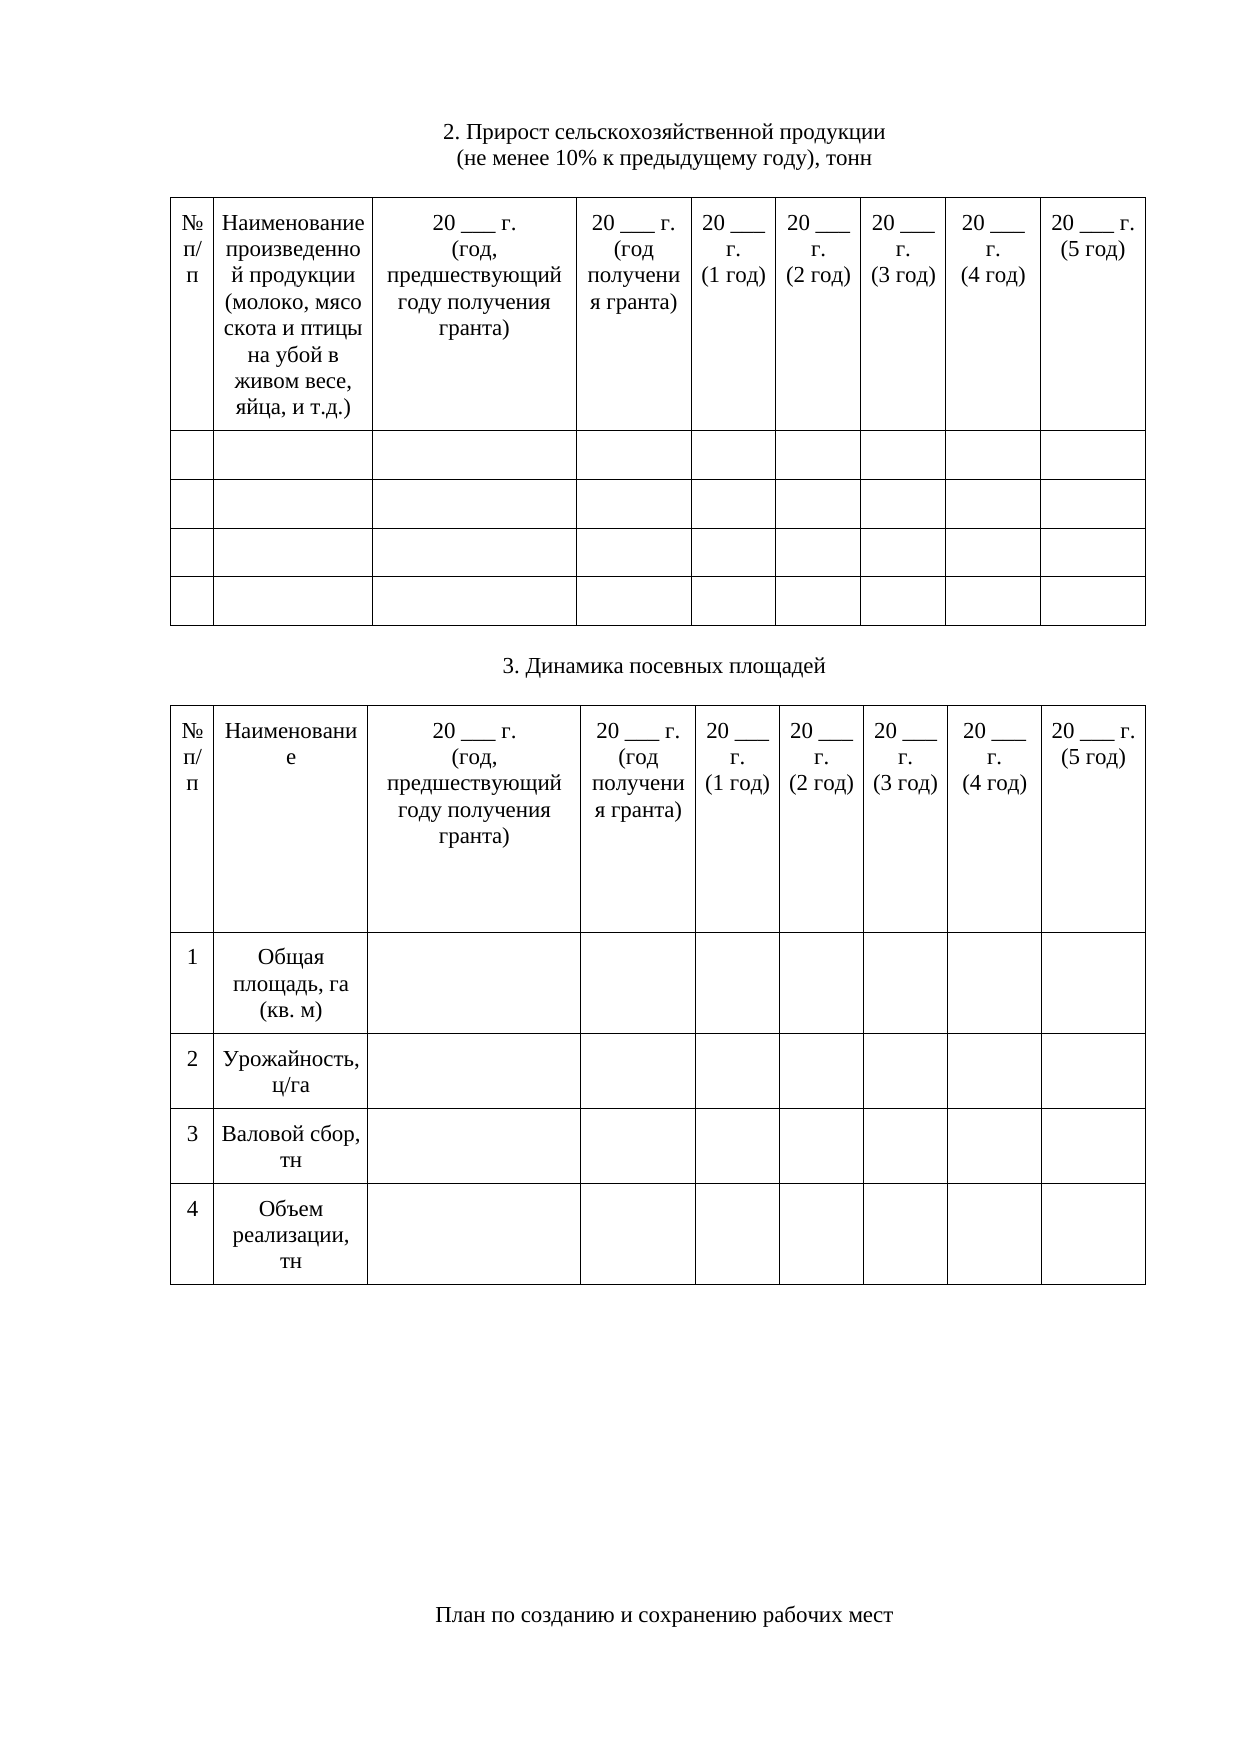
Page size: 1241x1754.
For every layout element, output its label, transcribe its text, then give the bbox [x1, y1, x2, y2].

table_cell [581, 1109, 695, 1183]
table_header 20 ___ г. (год получения гранта) [581, 706, 695, 932]
table_cell [214, 431, 372, 479]
table_cell [581, 1034, 695, 1108]
table_cell [864, 1034, 947, 1108]
table_cell [171, 529, 213, 576]
table_cell [692, 577, 775, 625]
table_cell [864, 933, 947, 1033]
table_cell [577, 480, 691, 528]
table_cell [368, 933, 580, 1033]
table_cell [214, 480, 372, 528]
table_header 20 ___ г. (4 год) [946, 198, 1040, 430]
table_cell Объем реализации, тн [214, 1184, 367, 1284]
table_cell 2 [171, 1034, 213, 1108]
table_cell [581, 1184, 695, 1284]
table_cell [577, 577, 691, 625]
table_cell [214, 529, 372, 576]
table_cell [368, 1184, 580, 1284]
table_cell [1041, 431, 1145, 479]
table_cell [577, 431, 691, 479]
table_cell [1042, 933, 1145, 1033]
table_cell [214, 577, 372, 625]
table_cell [1041, 529, 1145, 576]
table_cell [368, 1034, 580, 1108]
table_cell [581, 933, 695, 1033]
table_header 20 ___ г. (5 год) [1042, 706, 1145, 932]
table_cell [373, 431, 576, 479]
table_cell [171, 480, 213, 528]
table_cell [692, 529, 775, 576]
table_cell [696, 933, 779, 1033]
table_header 20 ___ г. (год получения гранта) [577, 198, 691, 430]
table_cell [948, 933, 1041, 1033]
table_cell [948, 1109, 1041, 1183]
table_cell [780, 1184, 863, 1284]
table_header 20 ___ г. (1 год) [692, 198, 775, 430]
table_header Наименование произведенной продукции (молоко, мясо скота и птицы на убой в живом весе, яйца, и т.д.) [214, 198, 372, 430]
table_header № п/п [171, 198, 213, 430]
table_cell [776, 529, 860, 576]
table_cell [948, 1184, 1041, 1284]
table_cell [946, 431, 1040, 479]
table_cell [1041, 577, 1145, 625]
table_cell [861, 480, 945, 528]
table_cell [1042, 1034, 1145, 1108]
table_cell [696, 1034, 779, 1108]
table_header 20 ___ г. (2 год) [776, 198, 860, 430]
table_cell [776, 577, 860, 625]
table_cell [368, 1109, 580, 1183]
table_cell [864, 1184, 947, 1284]
table_cell [861, 529, 945, 576]
table_cell [696, 1184, 779, 1284]
table_cell [780, 1034, 863, 1108]
table_cell [776, 480, 860, 528]
table_cell [696, 1109, 779, 1183]
table_cell [373, 480, 576, 528]
table_cell Валовой сбор, тн [214, 1109, 367, 1183]
table_cell Урожайность, ц/га [214, 1034, 367, 1108]
table_cell [692, 431, 775, 479]
table_header 20 ___ г. (5 год) [1041, 198, 1145, 430]
table_cell Общая площадь, га (кв. м) [214, 933, 367, 1033]
table_cell [171, 431, 213, 479]
table_cell [692, 480, 775, 528]
table_cell [864, 1109, 947, 1183]
table_cell [946, 480, 1040, 528]
table_cell [1042, 1184, 1145, 1284]
table_cell [946, 577, 1040, 625]
table_cell [577, 529, 691, 576]
table_cell 1 [171, 933, 213, 1033]
table_cell [776, 431, 860, 479]
table_header 20 ___ г. (3 год) [864, 706, 947, 932]
table_header Наименование [214, 706, 367, 932]
table_cell [780, 933, 863, 1033]
table_header 20 ___ г. (3 год) [861, 198, 945, 430]
table_cell [1041, 480, 1145, 528]
table_cell 4 [171, 1184, 213, 1284]
text План по созданию и сохранению рабочих мест [177, 1602, 1152, 1628]
table_header 20 ___ г. (4 год) [948, 706, 1041, 932]
table_cell [373, 529, 576, 576]
table_cell [373, 577, 576, 625]
table_header № п/п [171, 706, 213, 932]
text (не менее 10% к предыдущему году), тонн [177, 144, 1152, 171]
table_cell [948, 1034, 1041, 1108]
table_header 20 ___ г. (год, предшествующий году получения гранта) [373, 198, 576, 430]
table_header 20 ___ г. (год, предшествующий году получения гранта) [368, 706, 580, 932]
table_cell 3 [171, 1109, 213, 1183]
text 2. Прирост сельскохозяйственной продукции [177, 118, 1152, 144]
table_cell [946, 529, 1040, 576]
table_cell [171, 577, 213, 625]
text 3. Динамика посевных площадей [177, 652, 1152, 679]
table_cell [861, 431, 945, 479]
table_cell [1042, 1109, 1145, 1183]
table_cell [780, 1109, 863, 1183]
table_cell [861, 577, 945, 625]
table_header 20 ___ г. (1 год) [696, 706, 779, 932]
table_header 20 ___ г. (2 год) [780, 706, 863, 932]
